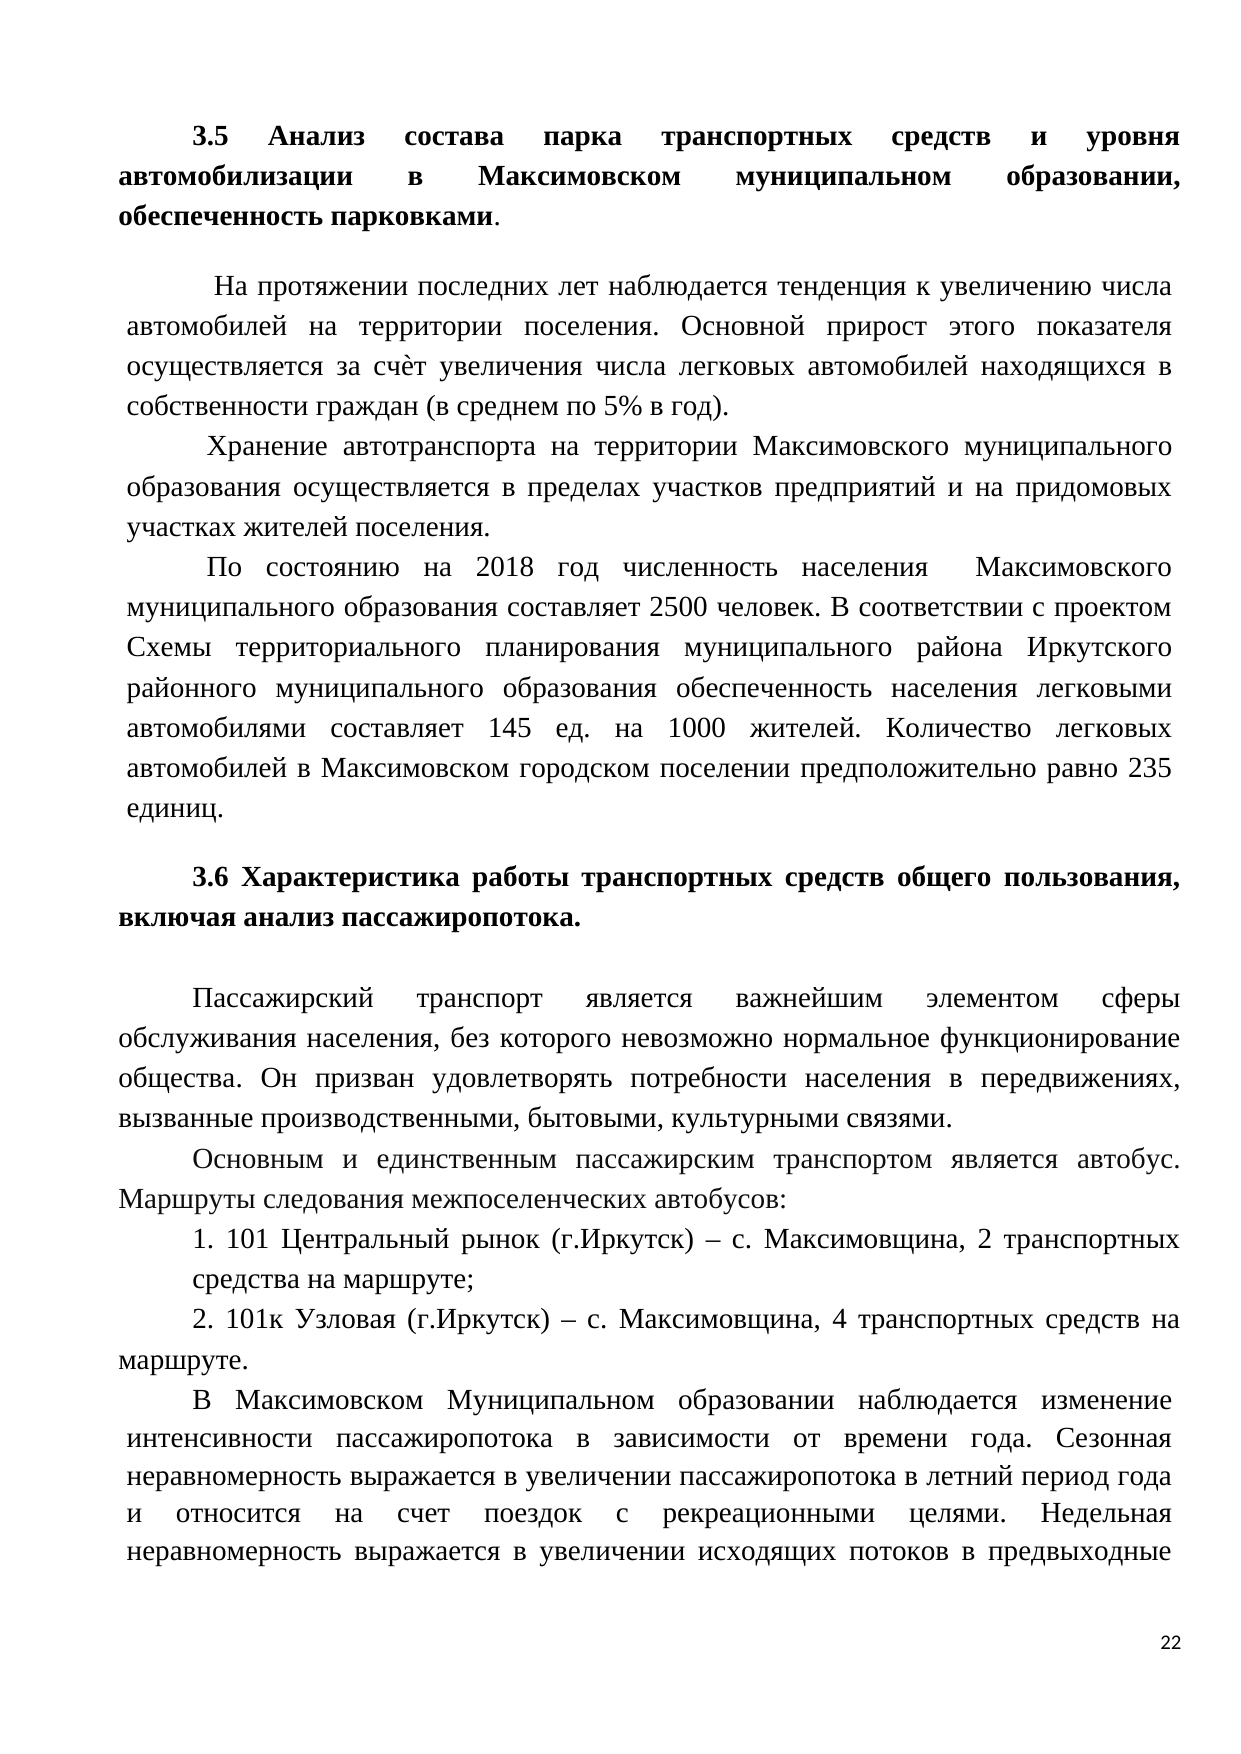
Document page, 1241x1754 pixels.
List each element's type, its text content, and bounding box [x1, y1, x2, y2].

text Хранение автотранспорта на территории Максимовского муниципального образования осуществляется в пределах участков предприятий и на придомовых участках жителей поселения. [126, 428, 1173, 542]
text На протяжении последних лет наблюдается тенденция к увеличению числа автомобилей на территории поселения. Основной прирост этого показателя осуществляется за счѐт увеличения числа легковых автомобилей находящихся в собственности граждан (в среднем по 5% в год). [126, 268, 1173, 422]
text По состоянию на 2018 год численность населения Максимовского муниципального образования составляет 2500 человек. В соответствии с проектом Схемы территориального планирования муниципального района Иркутского районного муниципального образования обеспеченность населения легковыми автомобилями составляет 145 ед. на 1000 жителей. Количество легковых автомобилей в Максимовском городском поселении предположительно равно 235 единиц. [126, 549, 1173, 824]
text 1. 101 Центральный рынок (г.Иркутск) – с. Максимовщина, 2 транспортных средства на маршруте; [192, 1221, 1181, 1295]
text Основным и единственным пассажирским транспортом является автобус. Маршруты следования межпоселенческих автобусов: [118, 1141, 1181, 1214]
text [126, 1382, 1173, 1567]
text Пассажирский транспорт является важнейшим элементом сферы обслуживания населения, без которого невозможно нормальное функционирование общества. Он призван удовлетворять потребности населения в передвижениях, вызванные производственными, бытовыми, культурными связями. [118, 980, 1181, 1134]
text 2. 101к Узловая (г.Иркутск) – с. Максимовщина, 4 транспортных средств на маршруте. [118, 1302, 1181, 1375]
text 3.5 Анализ состава парка транспортных средств и уровня автомобилизации в Максимовском муниципальном образовании, обеспеченность парковками. [118, 118, 1181, 232]
text 3.6 Характеристика работы транспортных средств общего пользования, включая анализ пассажиропотока. [118, 859, 1181, 933]
